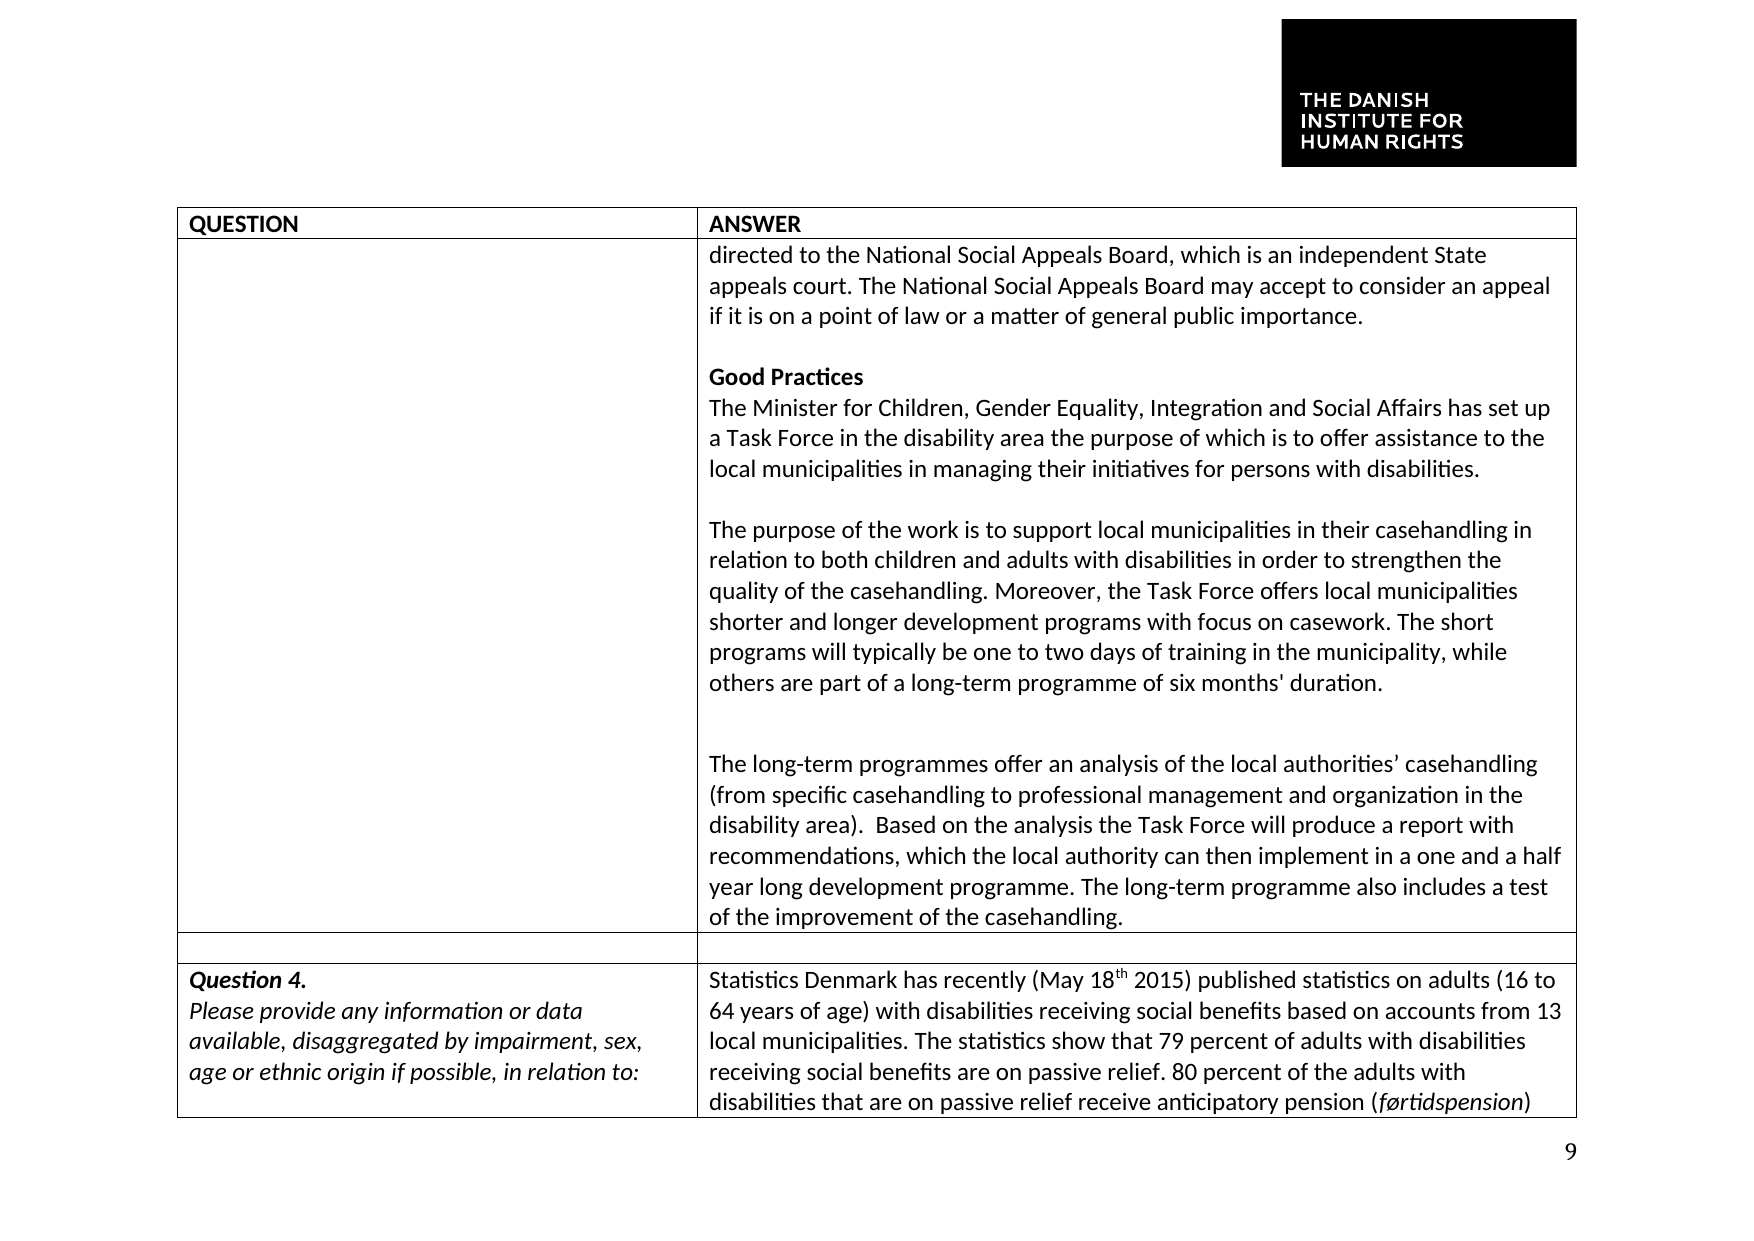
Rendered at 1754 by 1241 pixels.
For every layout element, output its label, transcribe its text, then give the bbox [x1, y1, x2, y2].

table_header QUESTION [178, 208, 697, 238]
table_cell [178, 239, 697, 932]
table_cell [698, 239, 1576, 932]
table_cell [178, 933, 697, 963]
table_header ANSWER [698, 208, 1576, 238]
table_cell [178, 964, 697, 1117]
table_cell [698, 933, 1576, 963]
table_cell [698, 964, 1576, 1117]
